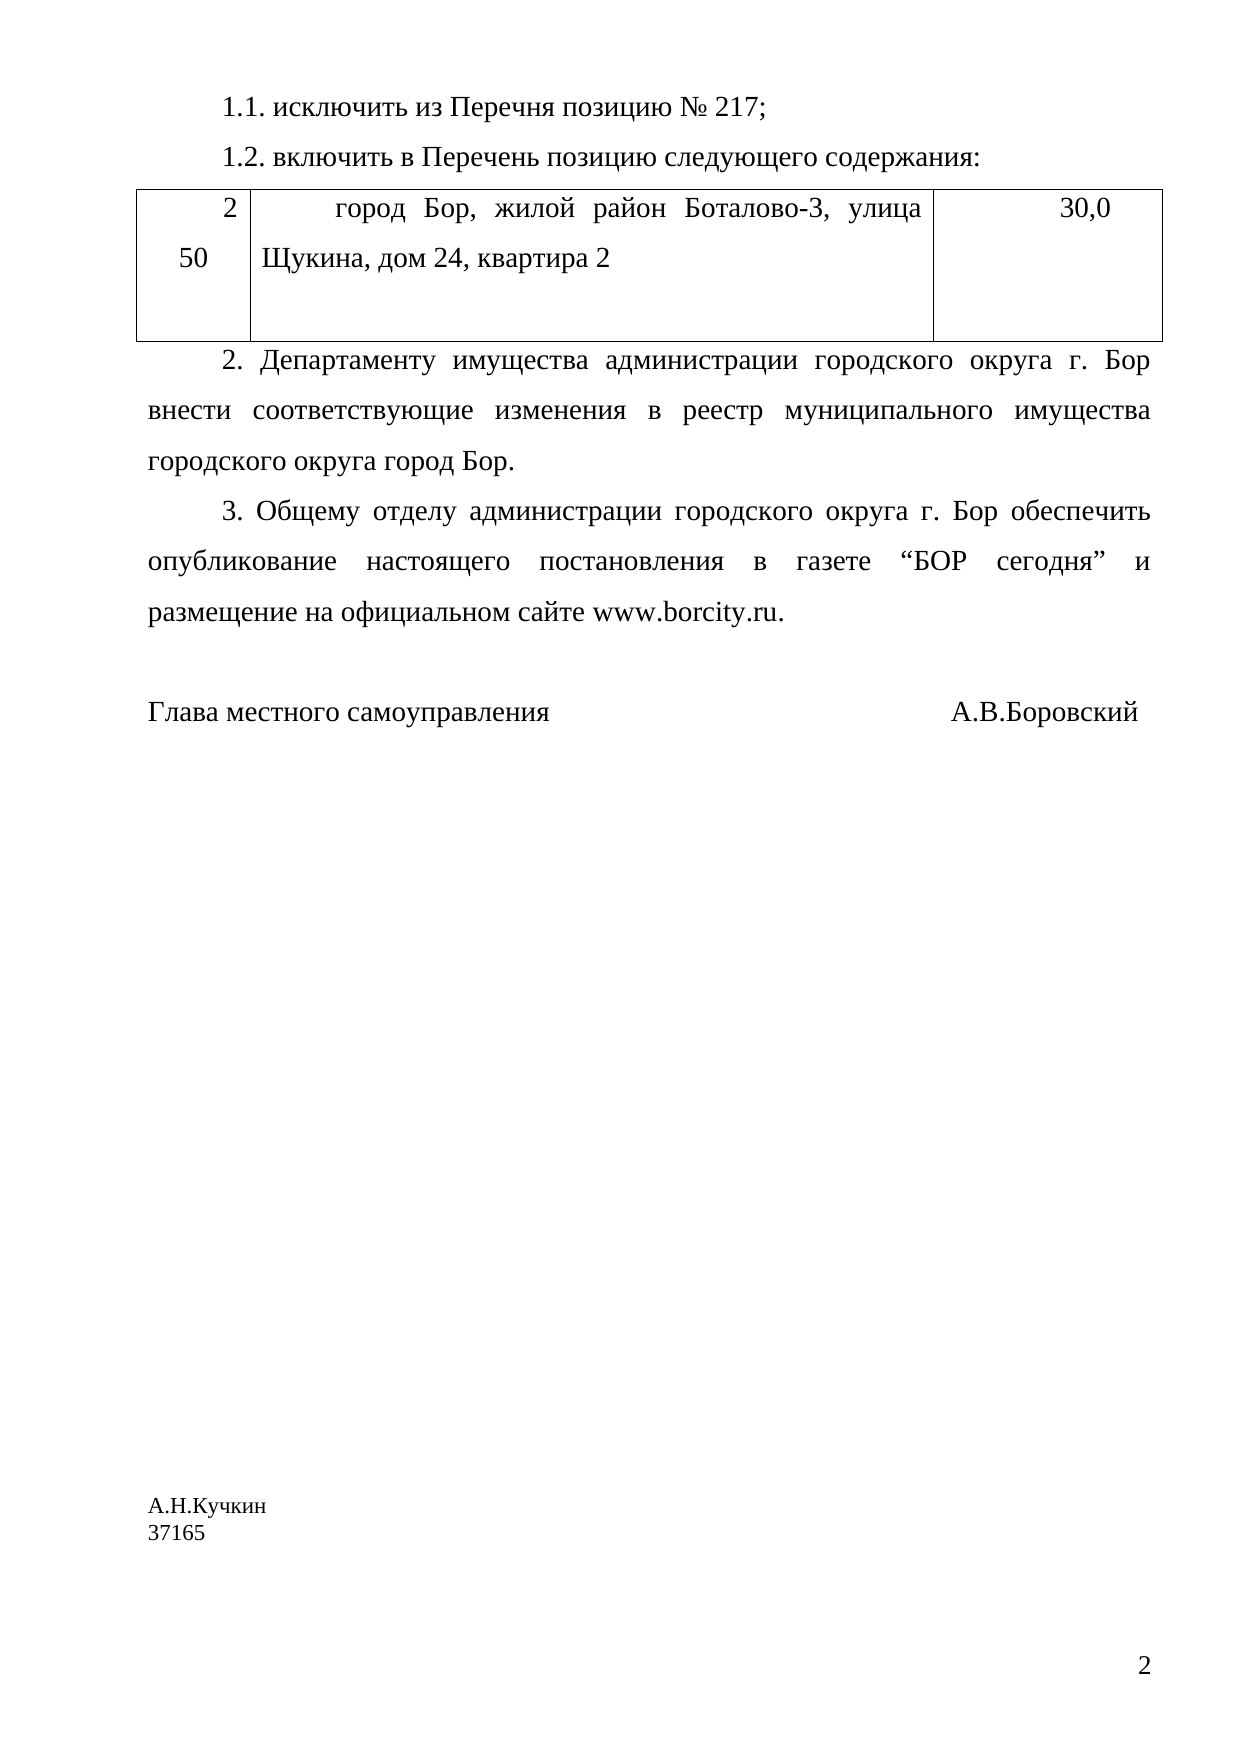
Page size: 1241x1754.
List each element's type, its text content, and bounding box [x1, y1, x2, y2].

text 3. Общему отделу администрации городского округа г. Бор обеспечить опубликование настоящего постановления в газете “БОР сегодня” и размещение на официальном сайте www.borcity.ru. [148, 493, 1152, 627]
text 1.1. исключить из Перечня позицию № 217; [148, 89, 1152, 122]
text Глава местного самоуправления А.В.Боровский [148, 694, 1152, 728]
table_header 30,0 [934, 190, 1162, 341]
table_header 250 [137, 190, 250, 341]
text 2. Департаменту имущества администрации городского округа г. Бор внести соответствующие изменения в реестр муниципального имущества городского округа город Бор. [148, 342, 1152, 476]
text 1.2. включить в Перечень позицию следующего содержания: [148, 139, 1152, 172]
text 37165 [148, 1518, 1152, 1545]
table_header город Бор, жилой район Боталово-3, улица Щукина, дом 24, квартира 2 [251, 190, 933, 341]
text А.Н.Кучкин [148, 1492, 1152, 1518]
